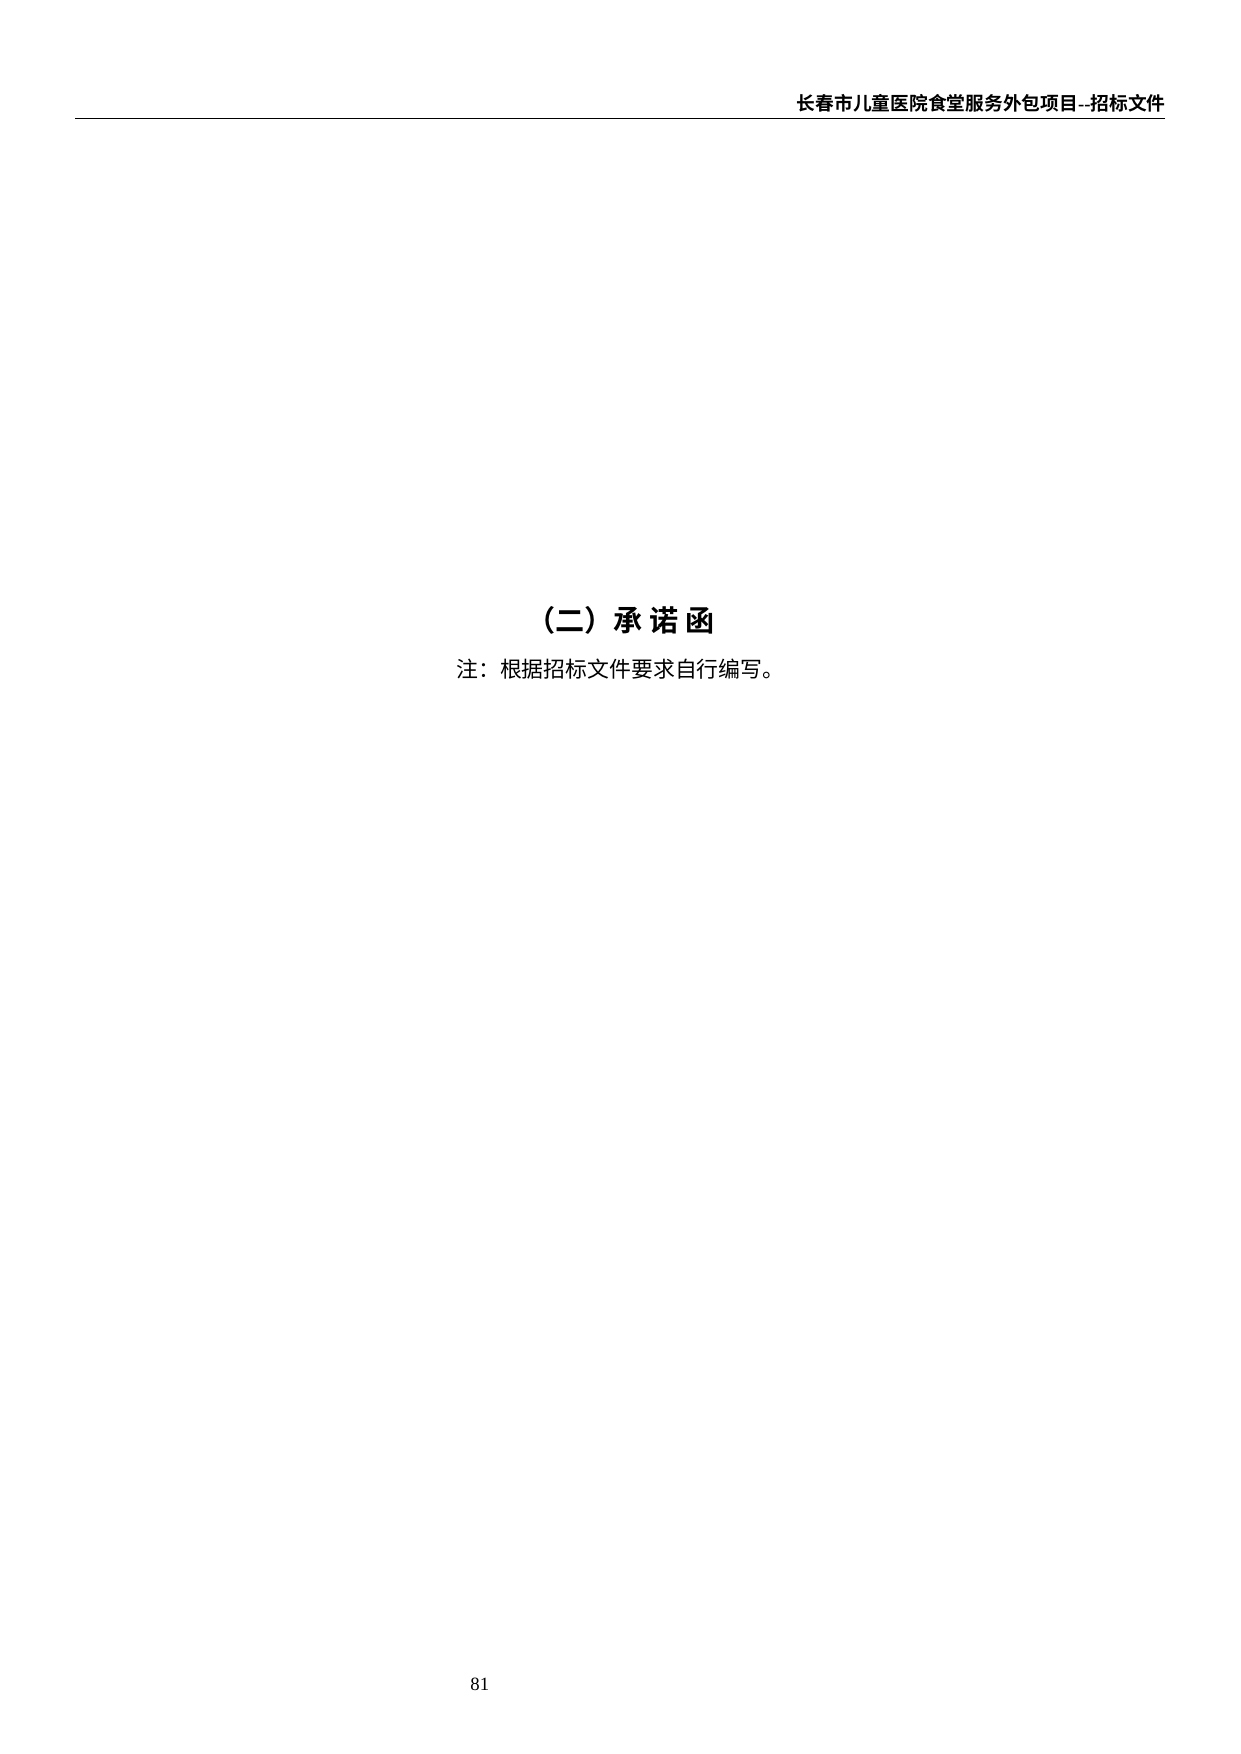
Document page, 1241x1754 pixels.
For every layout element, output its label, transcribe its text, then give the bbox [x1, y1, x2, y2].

text 注：根据招标文件要求自行编写。 [75, 651, 1165, 684]
text （二）承 诺 函 [75, 586, 1165, 651]
